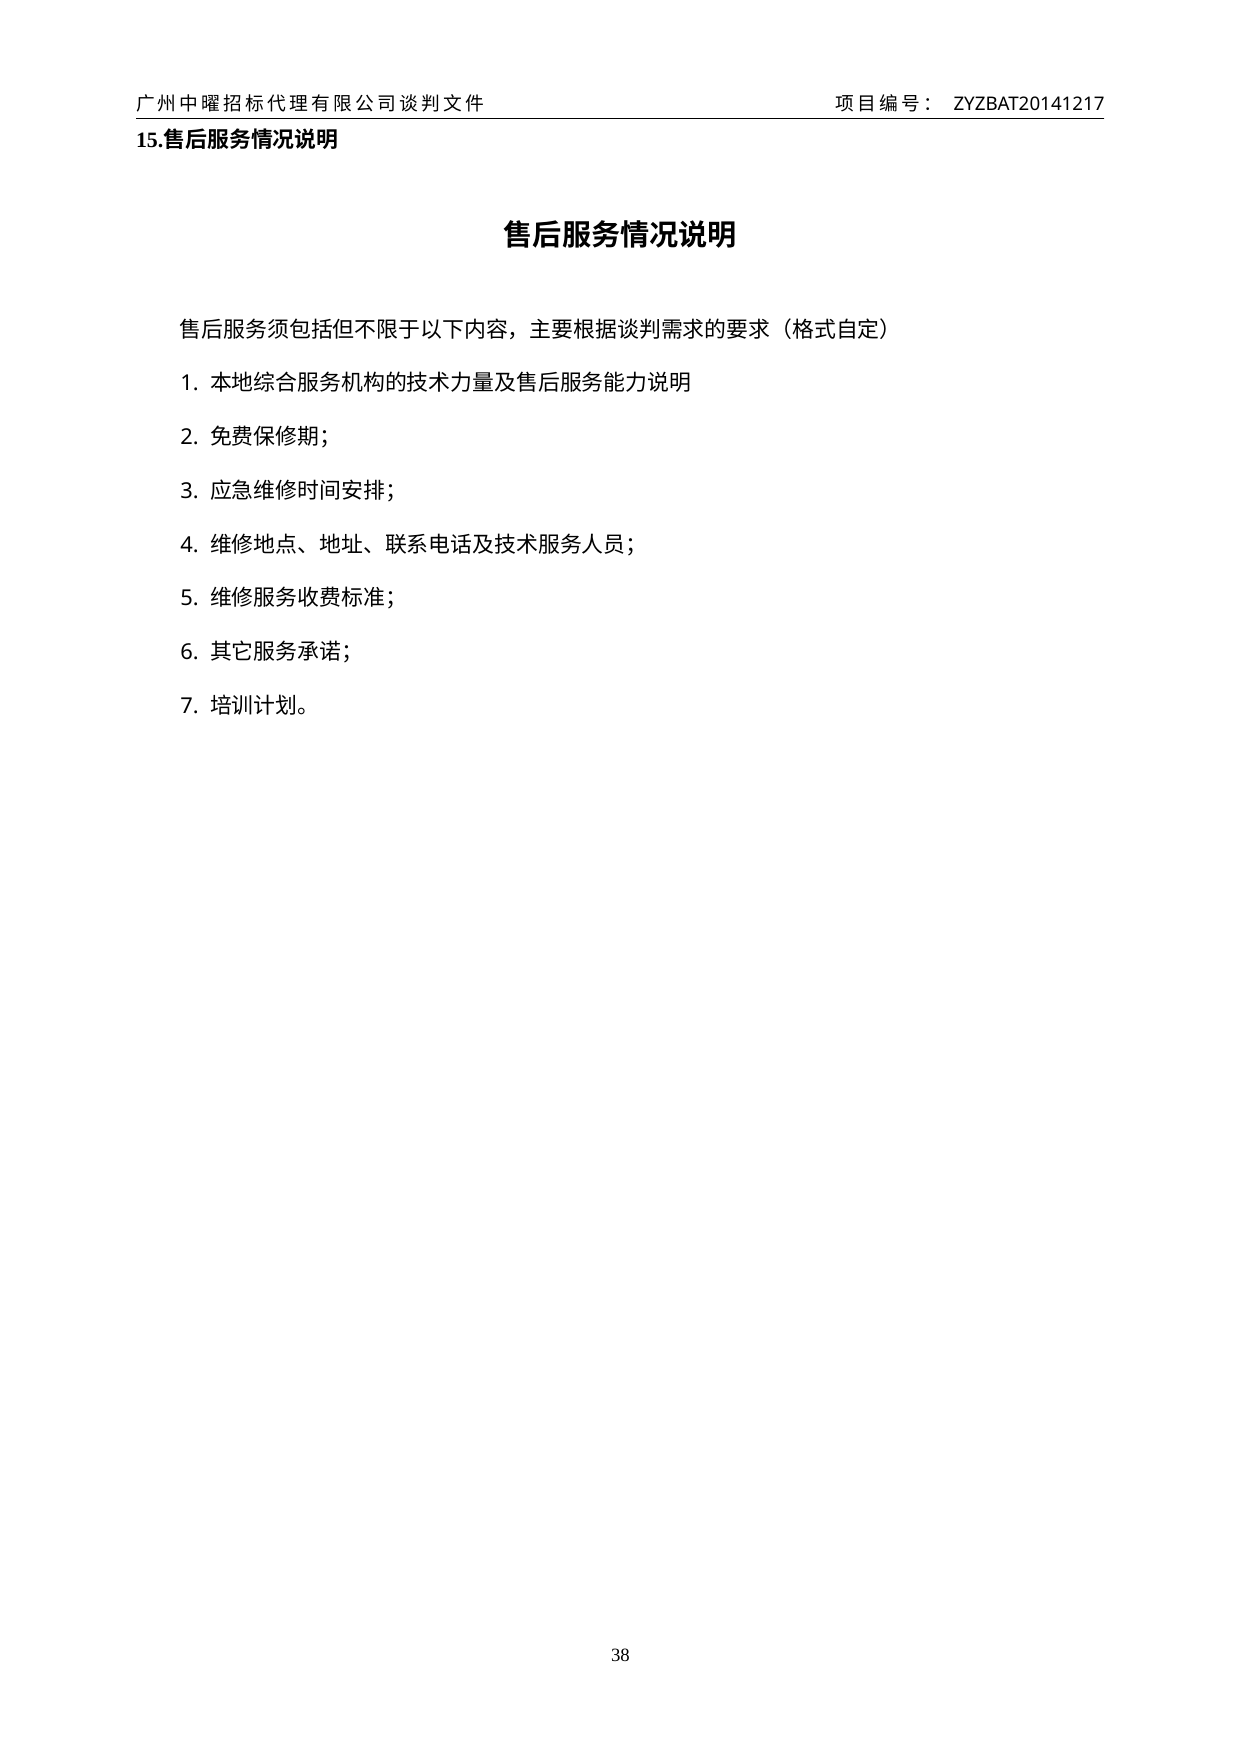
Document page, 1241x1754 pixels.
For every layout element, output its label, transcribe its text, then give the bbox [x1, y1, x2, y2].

list 其它服务承诺； [136, 631, 1104, 669]
list 培训计划。 [136, 685, 1104, 723]
text 售后服务情况说明 [136, 195, 1104, 271]
list 应急维修时间安排； [136, 470, 1104, 508]
list 免费保修期； [136, 416, 1104, 454]
list 本地综合服务机构的技术力量及售后服务能力说明 [136, 362, 1104, 400]
text 15.售后服务情况说明 [136, 119, 1104, 157]
text 售后服务须包括但不限于以下内容，主要根据谈判需求的要求（格式自定） [136, 309, 1104, 347]
list 维修地点、地址、联系电话及技术服务人员； [136, 524, 1104, 562]
list 维修服务收费标准； [136, 577, 1104, 615]
